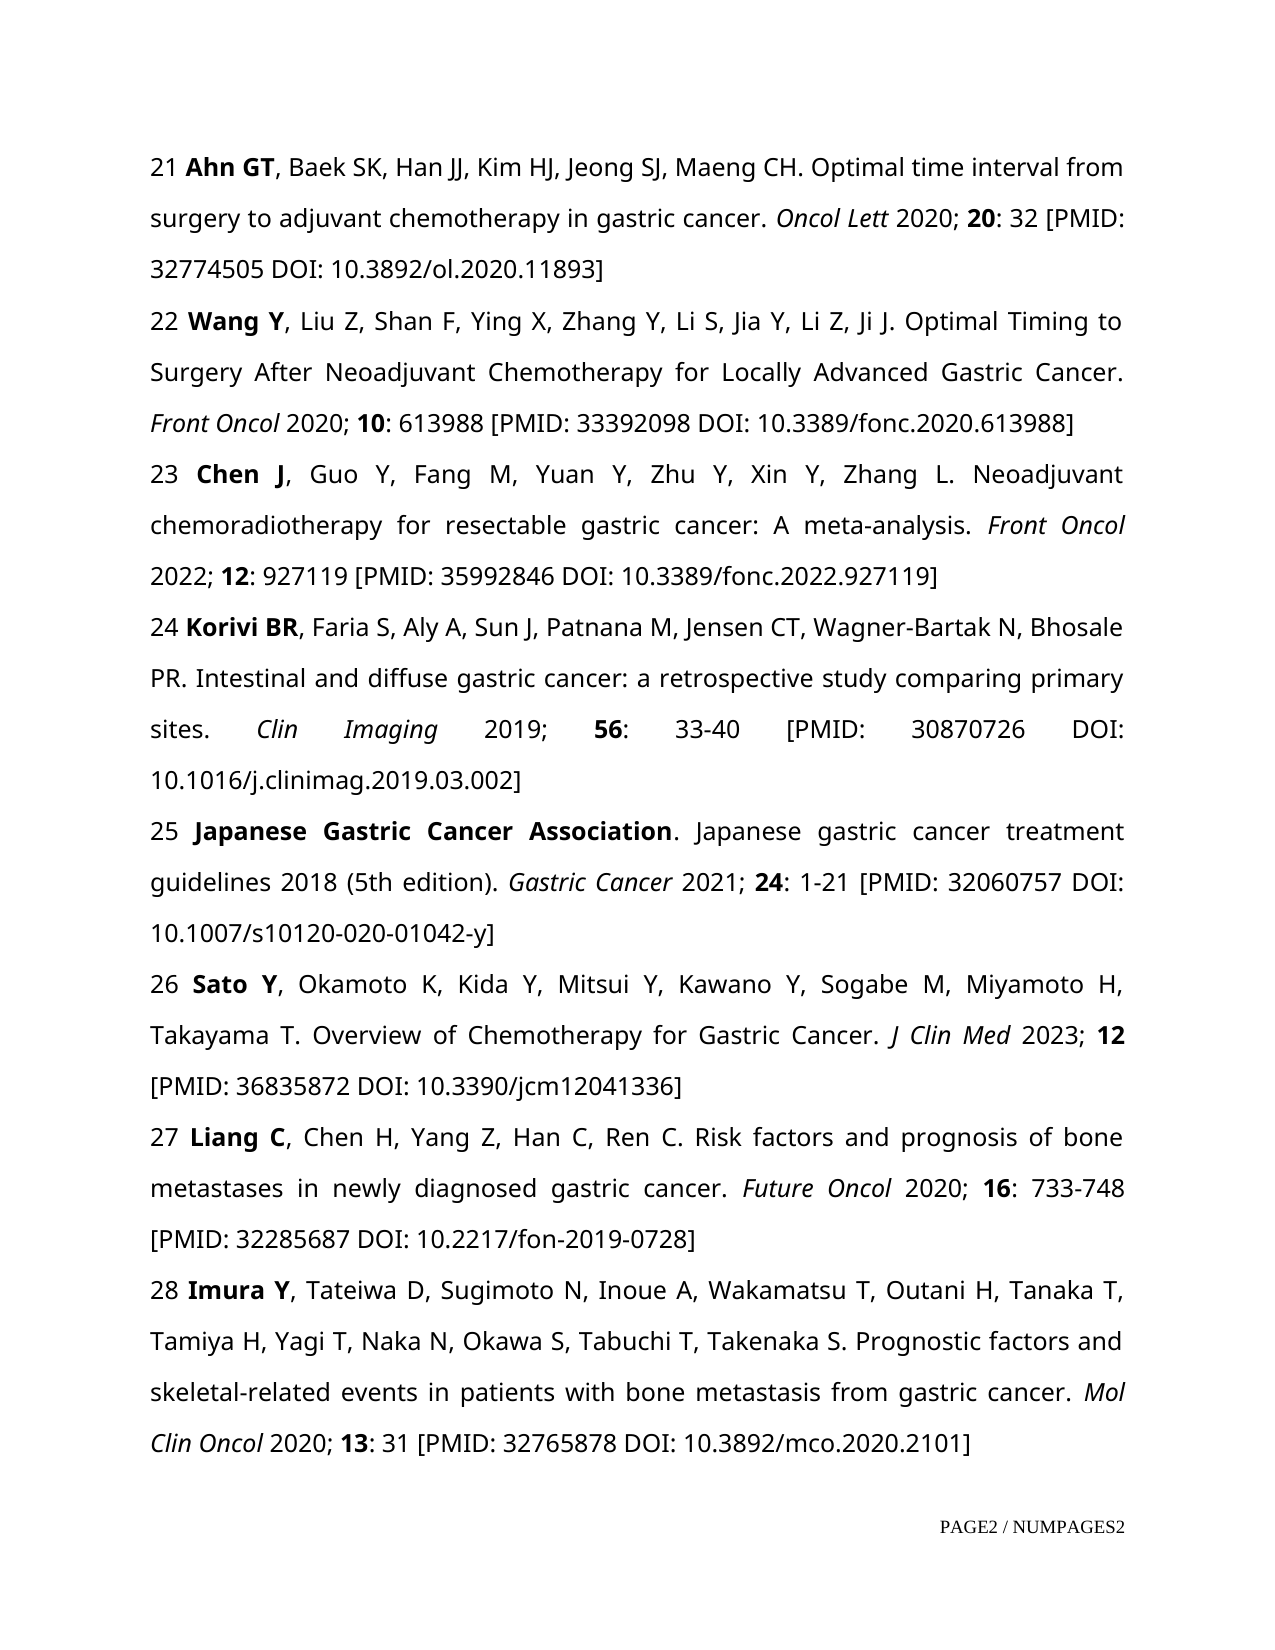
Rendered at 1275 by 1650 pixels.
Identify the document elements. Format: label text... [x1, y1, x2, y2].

text 28 Imura Y, Tateiwa D, Sugimoto N, Inoue A, Wakamatsu T, Outani H, Tanaka T, Tamiya H, Yagi T, Naka N, Okawa S, Tabuchi T, Takenaka S. Prognostic factors and skeletal-related events in patients with bone metastasis from gastric cancer. Mol Clin Oncol 2020; 13: 31 [PMID: 32765878 DOI: 10.3892/mco.2020.2101] [150, 1273, 1125, 1460]
text 25 Japanese Gastric Cancer Association. Japanese gastric cancer treatment guidelines 2018 (5th edition). Gastric Cancer 2021; 24: 1-21 [PMID: 32060757 DOI: 10.1007/s10120-020-01042-y] [150, 813, 1125, 950]
text 27 Liang C, Chen H, Yang Z, Han C, Ren C. Risk factors and prognosis of bone metastases in newly diagnosed gastric cancer. Future Oncol 2020; 16: 733-748 [PMID: 32285687 DOI: 10.2217/fon-2019-0728] [150, 1120, 1125, 1256]
text 24 Korivi BR, Faria S, Aly A, Sun J, Patnana M, Jensen CT, Wagner-Bartak N, Bhosale PR. Intestinal and diffuse gastric cancer: a retrospective study comparing primary sites. Clin Imaging 2019; 56: 33-40 [PMID: 30870726 DOI: 10.1016/j.clinimag.2019.03.002] [150, 609, 1125, 797]
text 22 Wang Y, Liu Z, Shan F, Ying X, Zhang Y, Li S, Jia Y, Li Z, Ji J. Optimal Timing to Surgery After Neoadjuvant Chemotherapy for Locally Advanced Gastric Cancer. Front Oncol 2020; 10: 613988 [PMID: 33392098 DOI: 10.3389/fonc.2020.613988] [150, 303, 1125, 439]
text 23 Chen J, Guo Y, Fang M, Yuan Y, Zhu Y, Xin Y, Zhang L. Neoadjuvant chemoradiotherapy for resectable gastric cancer: A meta-analysis. Front Oncol 2022; 12: 927119 [PMID: 35992846 DOI: 10.3389/fonc.2022.927119] [150, 456, 1125, 592]
text 26 Sato Y, Okamoto K, Kida Y, Mitsui Y, Kawano Y, Sogabe M, Miyamoto H, Takayama T. Overview of Chemotherapy for Gastric Cancer. J Clin Med 2023; 12 [PMID: 36835872 DOI: 10.3390/jcm12041336] [150, 967, 1125, 1103]
text 21 Ahn GT, Baek SK, Han JJ, Kim HJ, Jeong SJ, Maeng CH. Optimal time interval from surgery to adjuvant chemotherapy in gastric cancer. Oncol Lett 2020; 20: 32 [PMID: 32774505 DOI: 10.3892/ol.2020.11893] [150, 150, 1125, 286]
